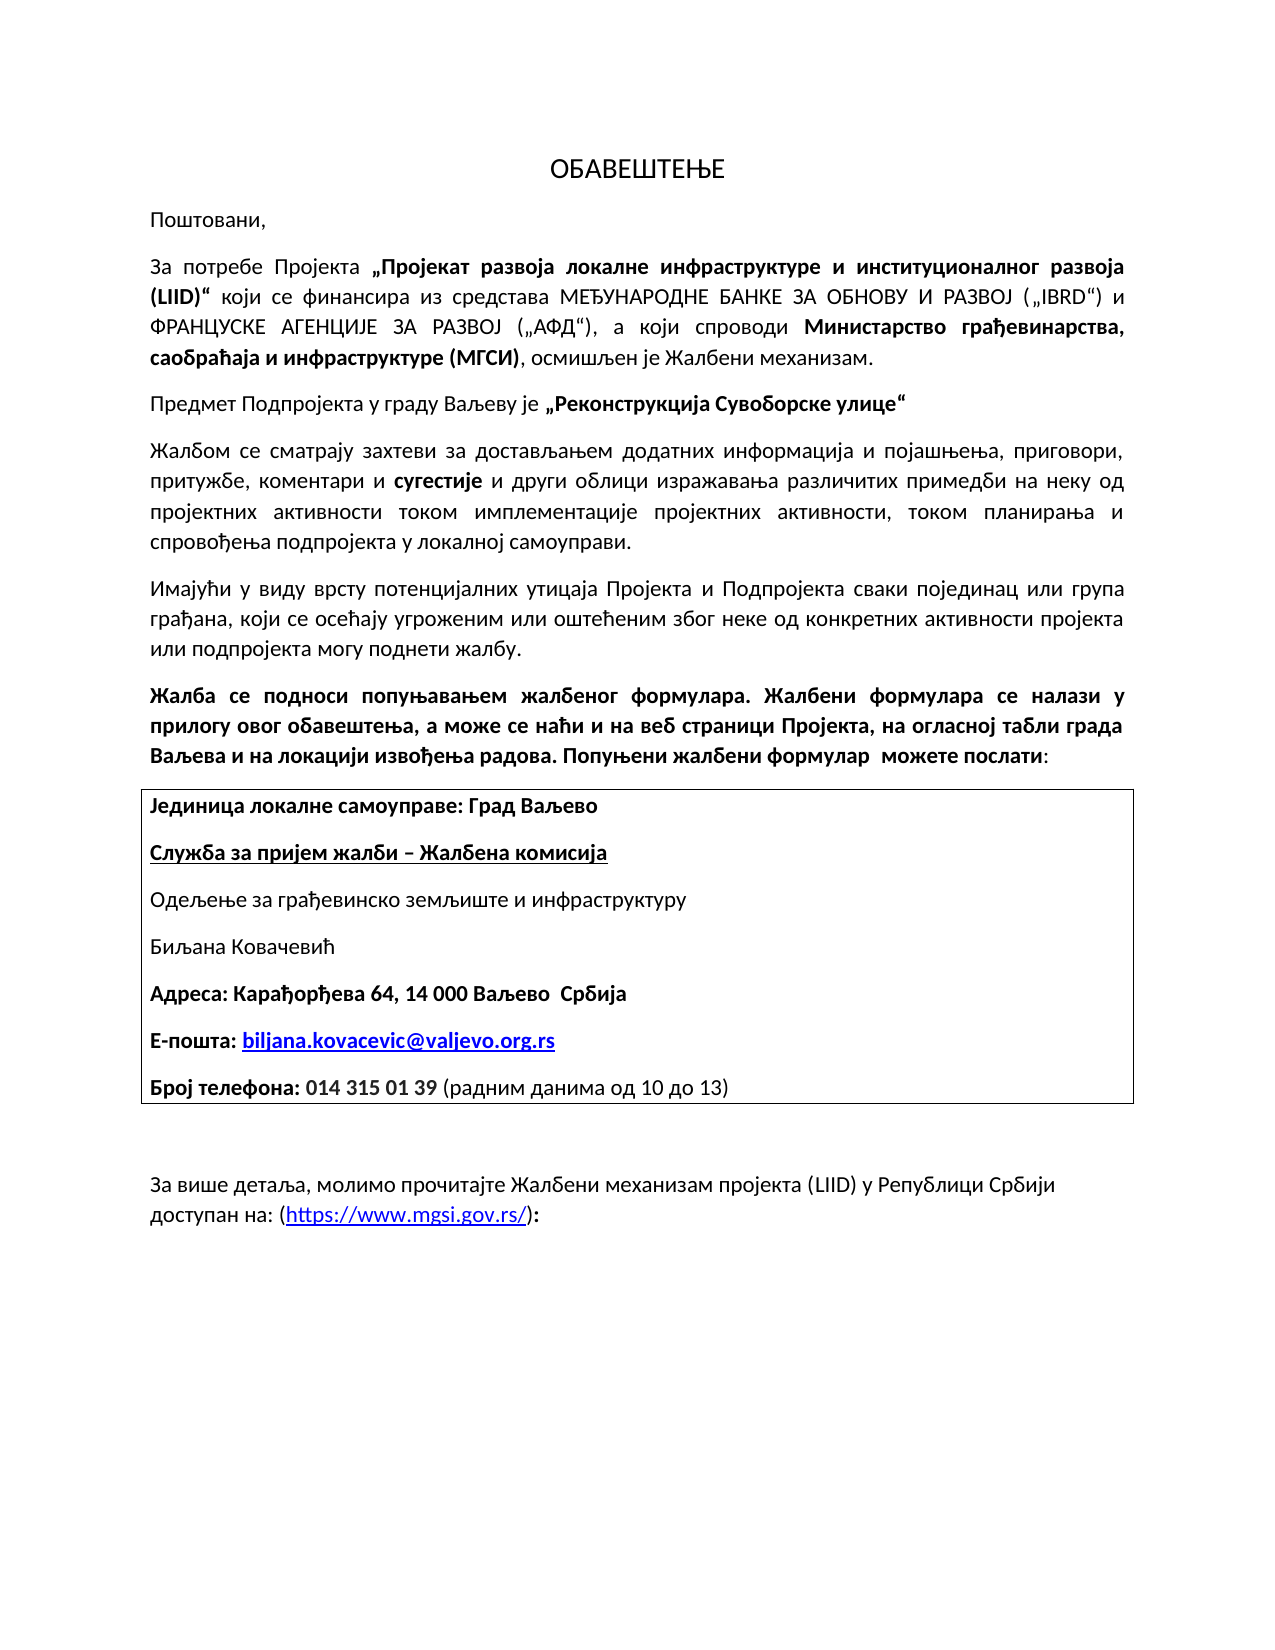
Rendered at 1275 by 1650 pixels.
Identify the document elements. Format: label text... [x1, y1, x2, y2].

text Е-пошта: biljana.kovacevic@valjevo.org.rs [142, 1023, 1133, 1054]
text За потребе Пројекта „Пројекaт развоја локалне инфраструктуре и институционалног развоја (LIID)“ који се финансира из средстава МЕЂУНАРОДНЕ БАНКЕ ЗА ОБНОВУ И РАЗВОЈ („IBRD“) и ФРАНЦУСКЕ АГЕНЦИЈЕ ЗА РАЗВОЈ („АФД“), а који спроводи Министарство грађевинарства, саобраћаја и инфраструктуре (МГСИ), осмишљен је Жалбени механизам. [150, 252, 1125, 371]
text Одељење за грађевинско земљиште и инфраструктуру [142, 882, 1133, 913]
text Број телефона: 014 315 01 39 (радним данима од 10 до 13) [142, 1070, 1133, 1103]
text Јединица локалне самоуправе: Град Ваљево [142, 790, 1133, 819]
text Биљана Ковачевић [142, 929, 1133, 960]
text Адреса: Карађорђева 64, 14 000 Ваљево Србија [142, 976, 1133, 1007]
text ОБАВЕШТЕЊЕ [150, 150, 1125, 186]
text Поштовани, [150, 205, 1125, 233]
text За више детаља, молимо прочитајте Жалбени механизам пројекта (LIID) у Републици Србији доступан на: (https://www.mgsi.gov.rs/): [150, 1170, 1125, 1228]
text Имајући у виду врсту потенцијалних утицаја Пројекта и Подпројекта сваки појединац или група грађана, који се осећају угроженим или оштећеним због неке од конкретних активности пројекта или подпројекта могу поднети жалбу. [150, 574, 1125, 662]
text Жалба се подноси попуњавањем жалбеног формулара. Жалбени формулара се налази у прилогу овог обавештења, а може се наћи и на веб страници Пројекта, на огласној табли града Ваљева и на локацији извођења радова. Попуњени жалбени формулар можете послати: [150, 681, 1125, 769]
text Жалбом се сматрају захтеви за достављањем додатних информација и појашњења, приговори, притужбе, коментари и сугестије и други облици изражавања различитих примедби на неку од пројектних активности током имплементације пројектних активности, током планирања и спровођења подпројекта у локалној самоуправи. [150, 436, 1125, 555]
text Предмет Подпројекта у граду Ваљеву је „Реконструкција Сувоборске улице“ [150, 389, 1125, 417]
text Служба за пријем жалби – Жалбена комисија [142, 835, 1133, 866]
